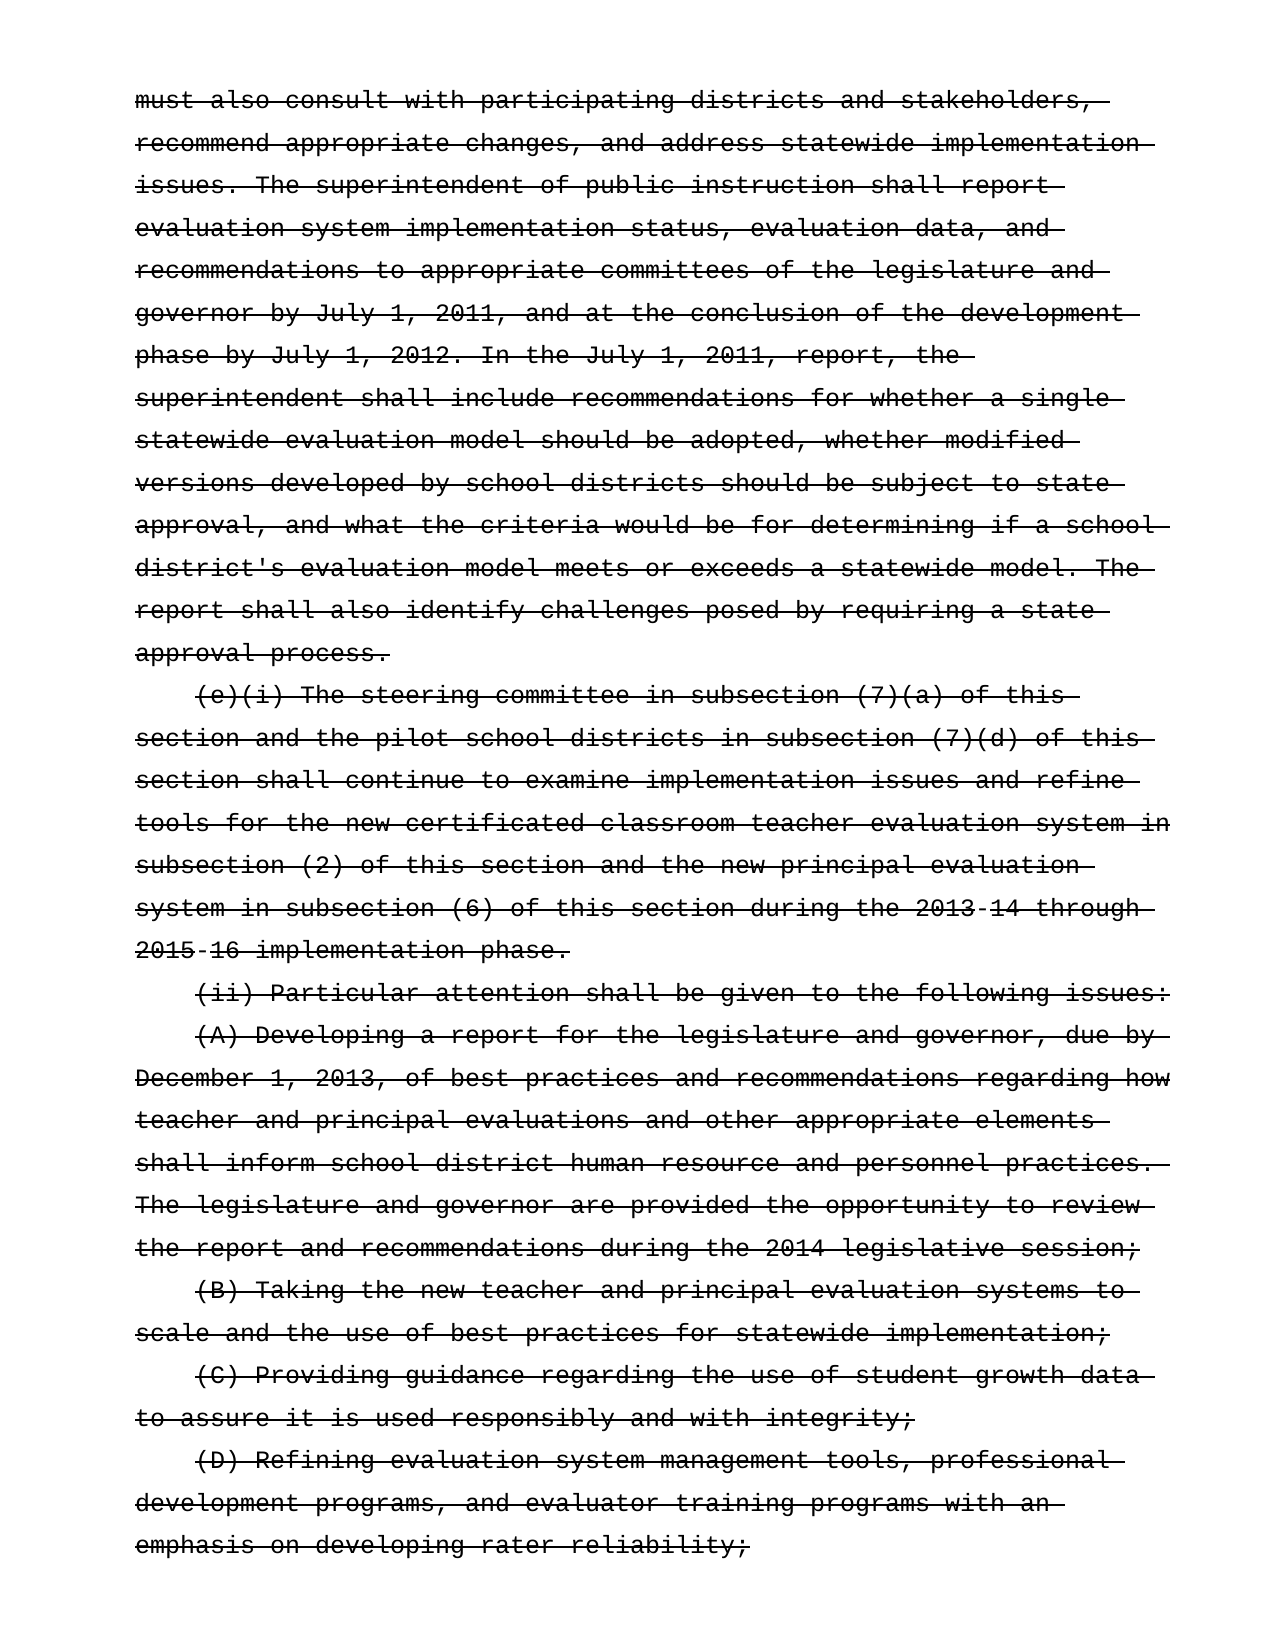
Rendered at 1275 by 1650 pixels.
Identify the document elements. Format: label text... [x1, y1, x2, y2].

text (e)(i) The steering committee in subsection (7)(a) of this section and the pilot school districts in subsection (7)(d) of this section shall continue to examine implementation issues and refine tools for the new certificated classroom teacher evaluation system in subsection (2) of this section and the new principal evaluation system in subsection (6) of this section during the 2013-14 through 2015-16 implementation phase. [135, 826, 1170, 967]
text (B) Taking the new teacher and principal evaluation systems to scale and the use of best practices for statewide implementation; [135, 1265, 1170, 1350]
text (e)(i) The steering committee in subsection (7)(a) of this section and the pilot school districts in subsection (7)(d) of this section shall continue to examine implementation issues and refine tools for the new certificated classroom teacher evaluation system in subsection (2) of this section and the new principal evaluation system in subsection (6) of this section during the 2013-14 through 2015-16 implementation phase. [135, 670, 1170, 824]
text (A) Developing a report for the legislature and governor, due by December 1, 2013, of best practices and recommendations regarding how teacher and principal evaluations and other appropriate elements shall inform school district human resource and personnel practices. The legislature and governor are provided the opportunity to review the report and recommendations during the 2014 legislative session; [135, 1081, 1170, 1164]
text (D) Refining evaluation system management tools, professional development programs, and evaluator training programs with an emphasis on developing rater reliability; [135, 1435, 1170, 1562]
text (A) Developing a report for the legislature and governor, due by December 1, 2013, of best practices and recommendations regarding how teacher and principal evaluations and other appropriate elements shall inform school district human resource and personnel practices. The legislature and governor are provided the opportunity to review the report and recommendations during the 2014 legislative session; [135, 1166, 1170, 1265]
text (ii) Particular attention shall be given to the following issues: [135, 967, 1170, 1010]
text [135, 75, 1170, 526]
text (C) Providing guidance regarding the use of student growth data to assure it is used responsibly and with integrity; [135, 1350, 1170, 1435]
text (A) Developing a report for the legislature and governor, due by December 1, 2013, of best practices and recommendations regarding how teacher and principal evaluations and other appropriate elements shall inform school district human resource and personnel practices. The legislature and governor are provided the opportunity to review the report and recommendations during the 2014 legislative session; [135, 1010, 1170, 1079]
